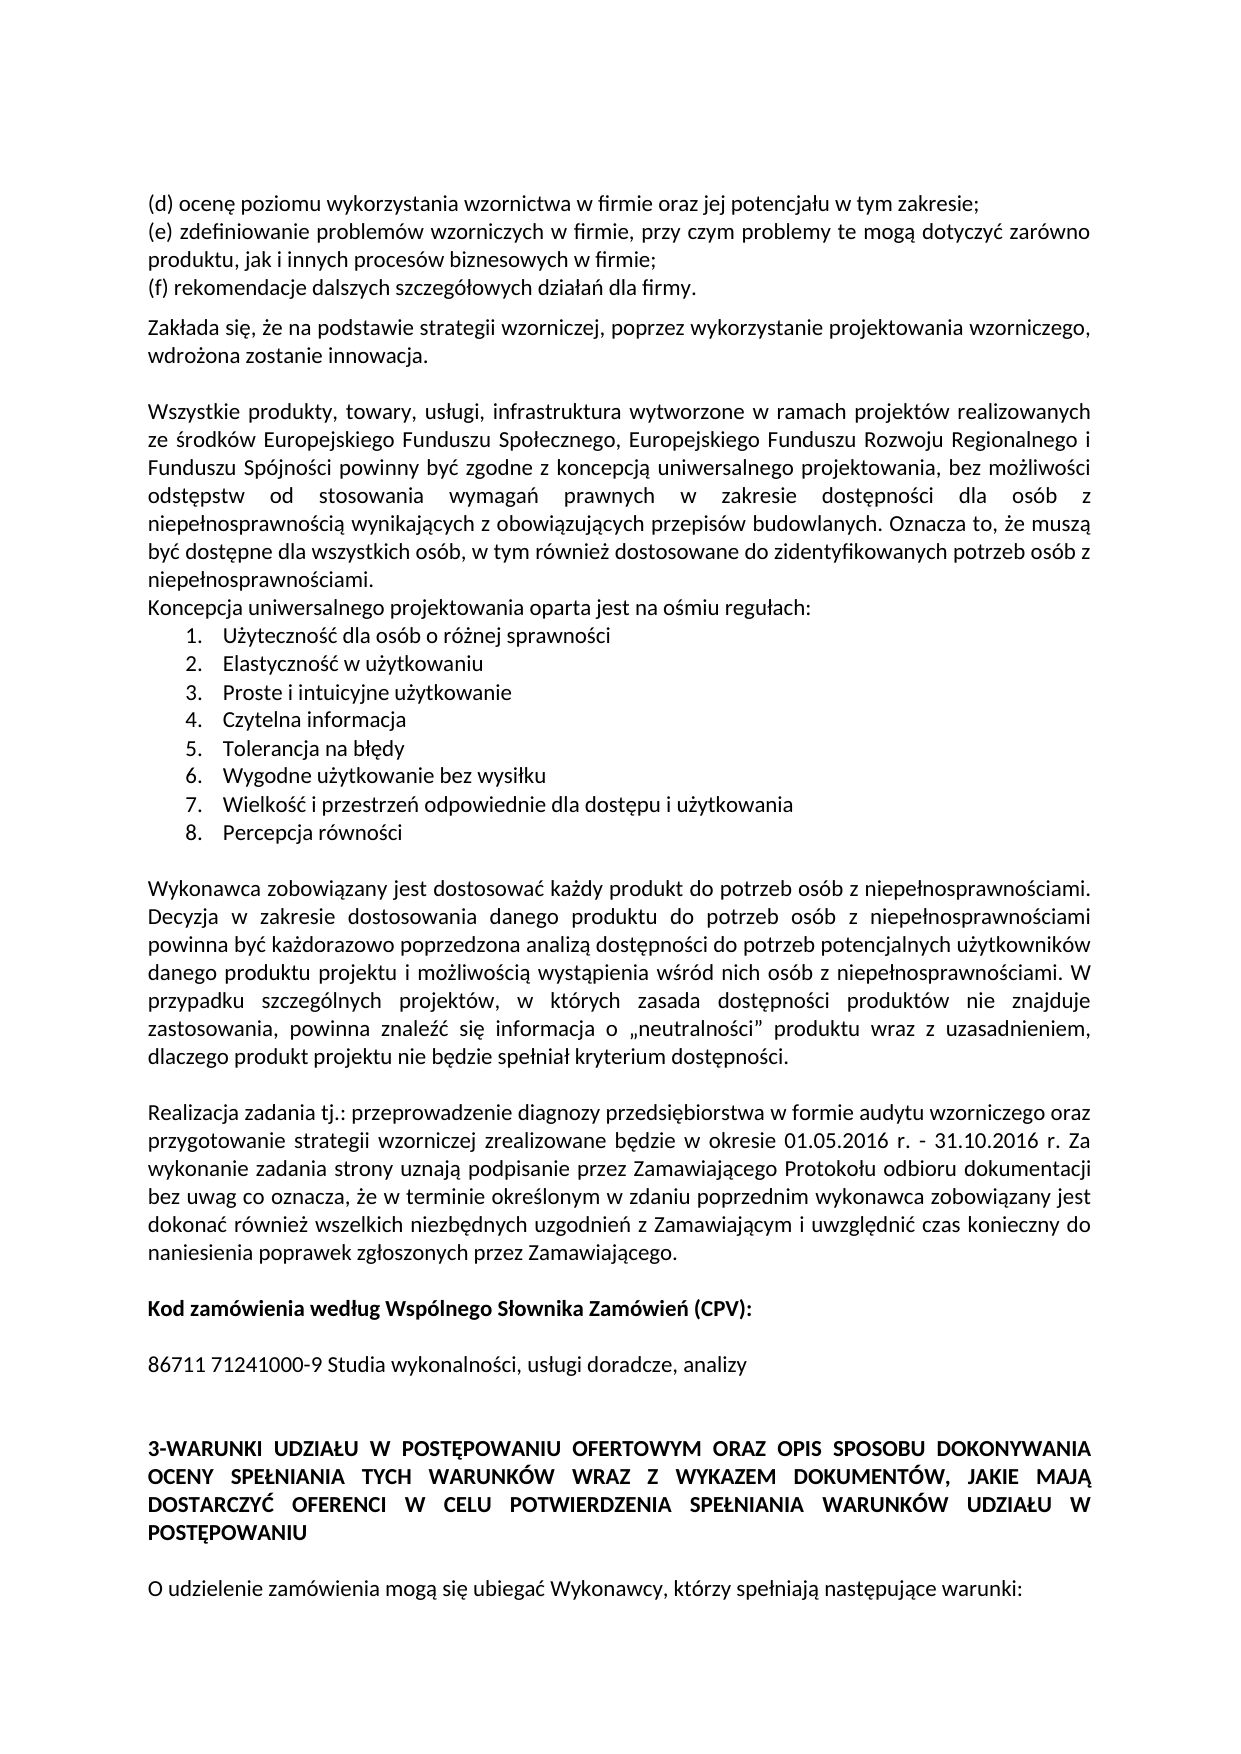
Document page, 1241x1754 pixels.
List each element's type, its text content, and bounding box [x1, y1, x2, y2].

list Wielkość i przestrzeń odpowiednie dla dostępu i użytkowania [185, 790, 1092, 818]
list Użyteczność dla osób o różnej sprawności [185, 622, 1092, 649]
text Koncepcja uniwersalnego projektowania oparta jest na ośmiu regułach: [148, 593, 1092, 622]
text O udzielenie zamówienia mogą się ubiegać Wykonawcy, którzy spełniają następujące warunki: [148, 1574, 1092, 1602]
text Wszystkie produkty, towary, usługi, infrastruktura wytworzone w ramach projektów realizowanych ze środków Europejskiego Funduszu Społecznego, Europejskiego Funduszu Rozwoju Regionalnego i Funduszu Spójności powinny być zgodne z koncepcją uniwersalnego projektowania, bez możliwości odstępstw od stosowania wymagań prawnych w zakresie dostępności dla osób z niepełnosprawnością wynikających z obowiązujących przepisów budowlanych. Oznacza to, że muszą być dostępne dla wszystkich osób, w tym również dostosowane do zidentyfikowanych potrzeb osób z niepełnosprawnościami. [148, 397, 1092, 593]
list Proste i intuicyjne użytkowanie [185, 678, 1092, 706]
text (d) ocenę poziomu wykorzystania wzornictwa w firmie oraz jej potencjału w tym zakresie; [148, 189, 1092, 217]
list Czytelna informacja [185, 706, 1092, 734]
text Kod zamówienia według Wspólnego Słownika Zamówień (CPV): [148, 1294, 1092, 1322]
list Wygodne użytkowanie bez wysiłku [185, 762, 1092, 790]
text Realizacja zadania tj.: przeprowadzenie diagnozy przedsiębiorstwa w formie audytu wzorniczego oraz przygotowanie strategii wzorniczej zrealizowane będzie w okresie 01.05.2016 r. - 31.10.2016 r. Za wykonanie zadania strony uznają podpisanie przez Zamawiającego Protokołu odbioru dokumentacji bez uwag co oznacza, że w terminie określonym w zdaniu poprzednim wykonawca zobowiązany jest dokonać również wszelkich niezbędnych uzgodnień z Zamawiającym i uwzględnić czas konieczny do naniesienia poprawek zgłoszonych przez Zamawiającego. [148, 1098, 1092, 1266]
text (e) zdefiniowanie problemów wzorniczych w firmie, przy czym problemy te mogą dotyczyć zarówno produktu, jak i innych procesów biznesowych w firmie; [148, 217, 1092, 273]
text 3-WARUNKI UDZIAŁU W POSTĘPOWANIU OFERTOWYM ORAZ OPIS SPOSOBU DOKONYWANIA OCENY SPEŁNIANIA TYCH WARUNKÓW WRAZ Z WYKAZEM DOKUMENTÓW, JAKIE MAJĄ DOSTARCZYĆ OFERENCI W CELU POTWIERDZENIA SPEŁNIANIA WARUNKÓW UDZIAŁU W POSTĘPOWANIU [148, 1434, 1092, 1546]
list Percepcja równości [185, 818, 1092, 846]
list Tolerancja na błędy [185, 734, 1092, 762]
text Wykonawca zobowiązany jest dostosować każdy produkt do potrzeb osób z niepełnosprawnościami. Decyzja w zakresie dostosowania danego produktu do potrzeb osób z niepełnosprawnościami powinna być każdorazowo poprzedzona analizą dostępności do potrzeb potencjalnych użytkowników danego produktu projektu i możliwością wystąpienia wśród nich osób z niepełnosprawnościami. W przypadku szczególnych projektów, w których zasada dostępności produktów nie znajduje zastosowania, powinna znaleźć się informacja o „neutralności” produktu wraz z uzasadnieniem, dlaczego produkt projektu nie będzie spełniał kryterium dostępności. [148, 874, 1092, 1070]
list Elastyczność w użytkowaniu [185, 649, 1092, 678]
text (f) rekomendacje dalszych szczegółowych działań dla firmy. [148, 273, 1092, 301]
text 86711 71241000-9 Studia wykonalności, usługi doradcze, analizy [148, 1350, 1092, 1378]
text Zakłada się, że na podstawie strategii wzorniczej, poprzez wykorzystanie projektowania wzorniczego, wdrożona zostanie innowacja. [148, 313, 1092, 369]
